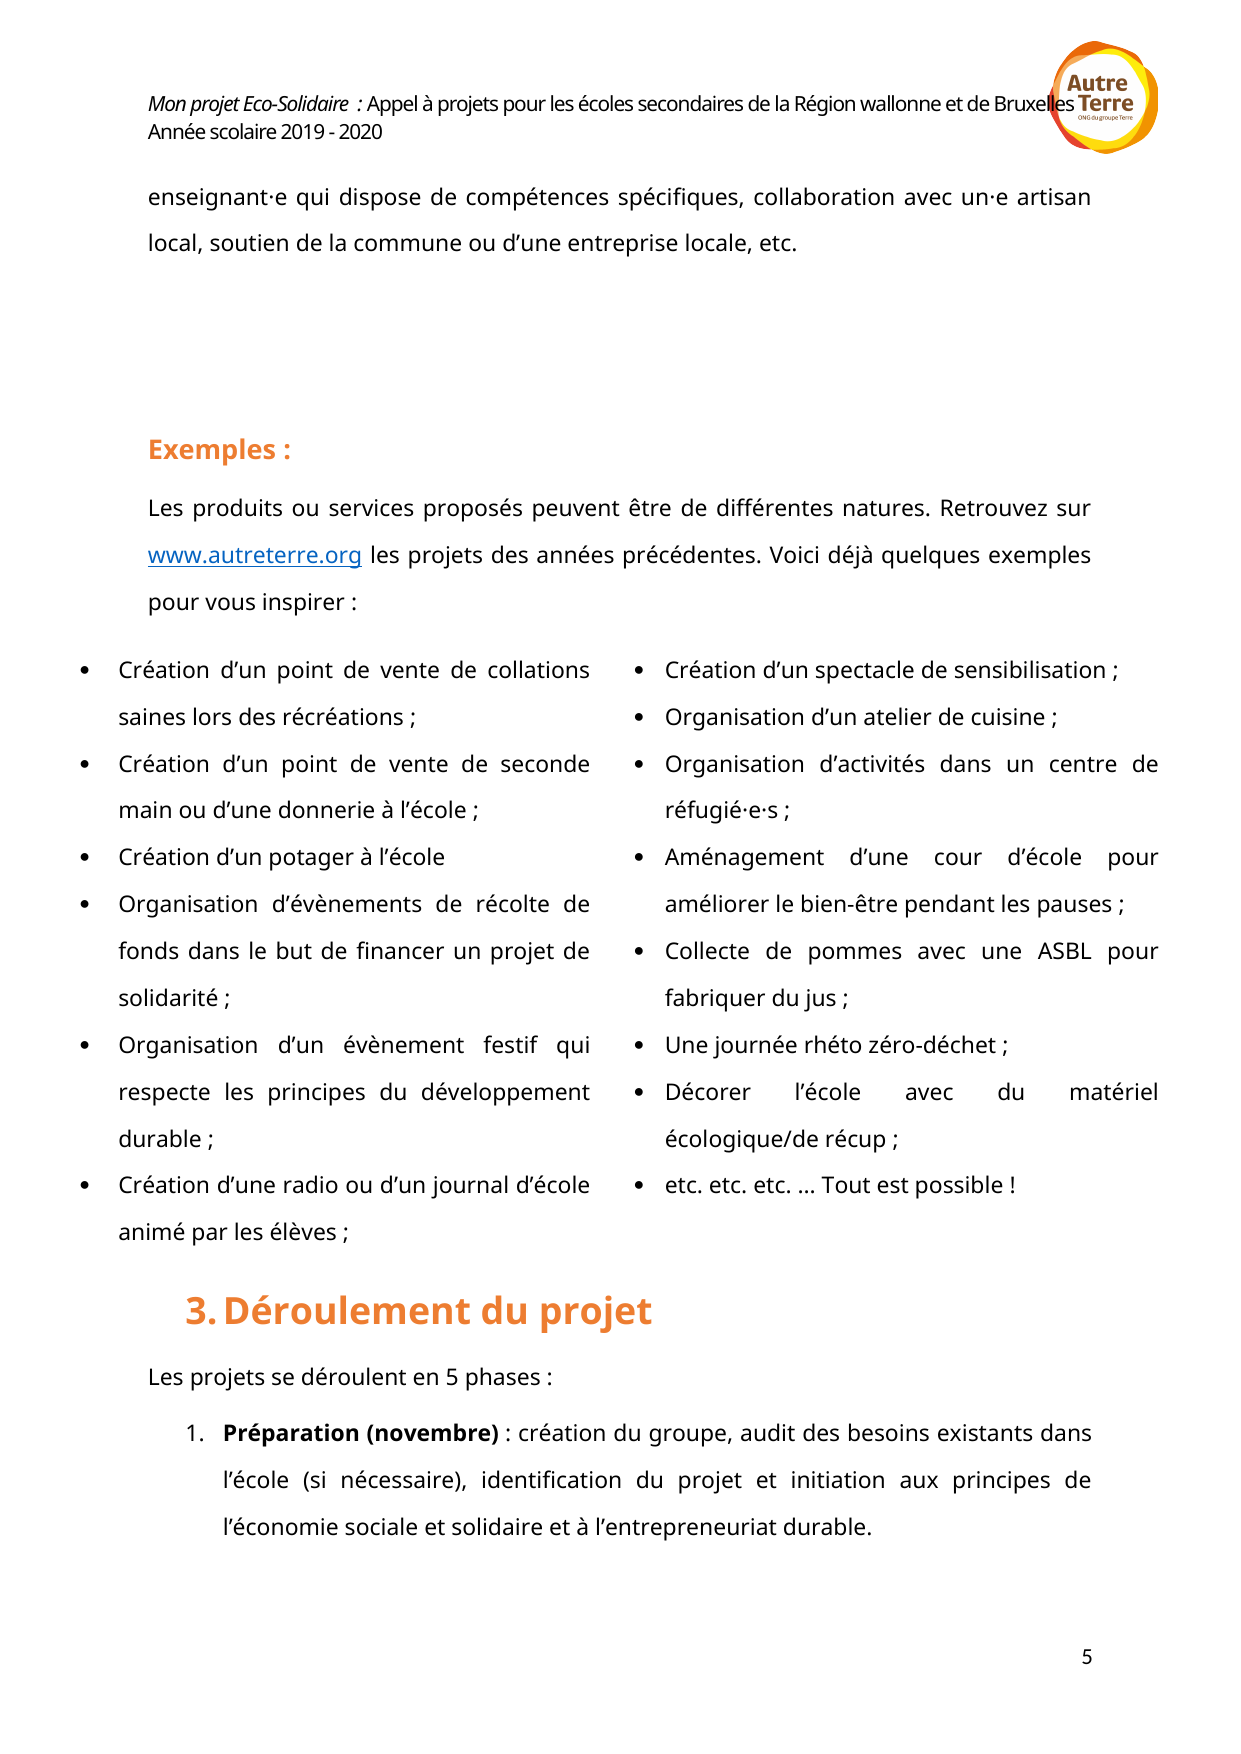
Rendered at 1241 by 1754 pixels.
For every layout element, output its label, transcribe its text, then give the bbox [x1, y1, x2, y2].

text Les produits ou services proposés peuvent être de différentes natures. Retrouvez sur www.autreterre.org les projets des années précédentes. Voici déjà quelques exemples pour vous inspirer : [148, 492, 1092, 617]
list Création d’un point de vente de collations saines lors des récréations ; [81, 654, 591, 732]
picture [1048, 41, 1158, 154]
list Préparation (novembre) : création du groupe, audit des besoins existants dans l’école (si nécessaire), identification du projet et initiation aux principes de l’économie sociale et solidaire et à l’entrepreneuriat durable. [185, 1417, 1092, 1542]
list etc. etc. etc. … Tout est possible ! [635, 1169, 1159, 1201]
list Aménagement d’une cour d’école pour améliorer le bien-être pendant les pauses ; [635, 841, 1159, 919]
list Décorer l’école avec du matériel écologique/de récup ; [635, 1076, 1159, 1154]
list Organisation d’activités dans un centre de réfugié·e·s ; [635, 748, 1159, 826]
list Organisation d’un atelier de cuisine ; [635, 701, 1159, 732]
list Création d’un point de vente de seconde main ou d’une donnerie à l’école ; [81, 748, 591, 826]
text Les projets se déroulent en 5 phases : [148, 1361, 1092, 1392]
list Organisation d’un évènement festif qui respecte les principes du développement durable ; [81, 1029, 591, 1154]
list Création d’un potager à l’école [81, 841, 591, 873]
list Une journée rhéto zéro-déchet ; [635, 1029, 1159, 1060]
subtitle Déroulement du projet [185, 1284, 1092, 1335]
list Collecte de pommes avec une ASBL pour fabriquer du jus ; [635, 935, 1159, 1013]
list Création d’une radio ou d’un journal d’école animé par les élèves ; [81, 1169, 591, 1248]
subtitle Exemples : [148, 431, 1092, 467]
list Création d’un spectacle de sensibilisation ; [635, 654, 1159, 685]
list Organisation d’évènements de récolte de fonds dans le but de financer un projet de solidarité ; [81, 888, 591, 1013]
